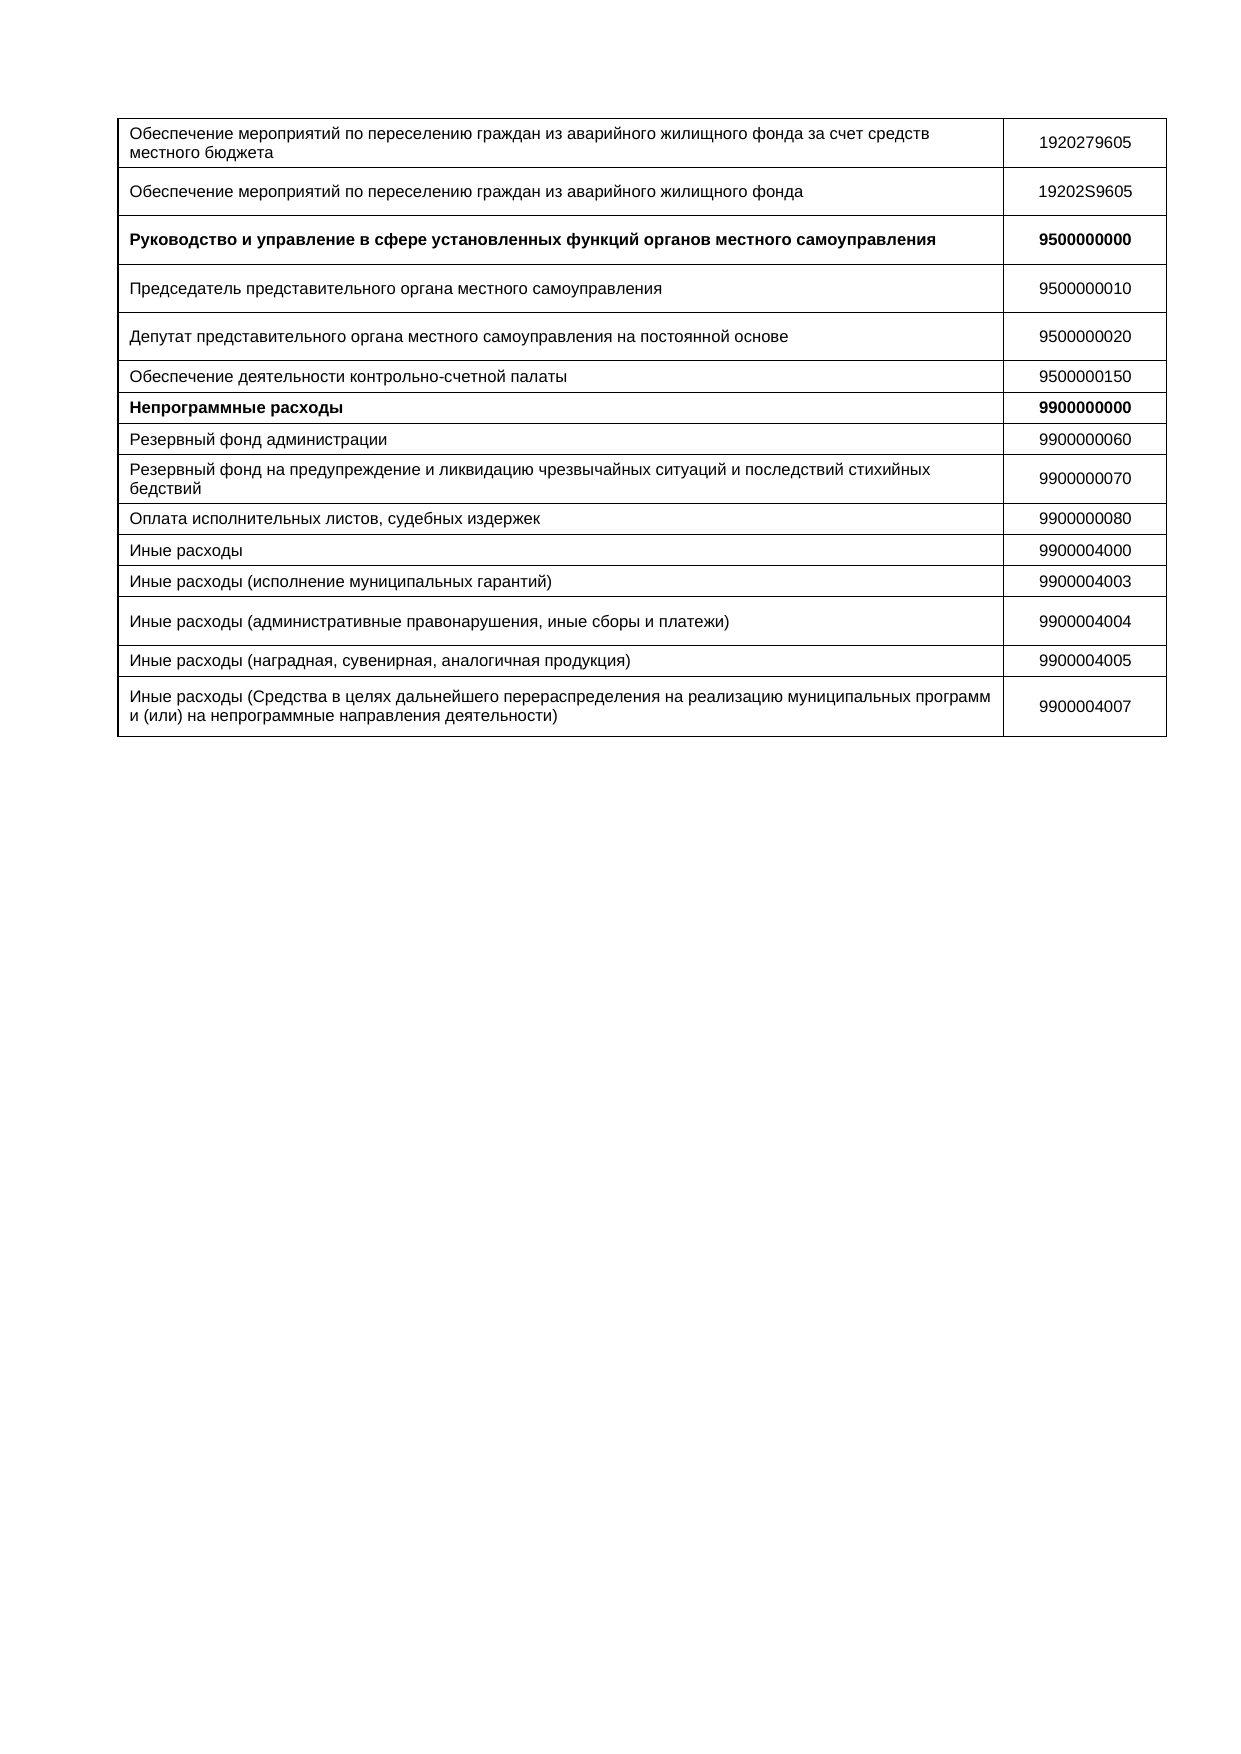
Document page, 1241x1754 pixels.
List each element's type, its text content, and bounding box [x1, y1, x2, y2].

table_cell Иные расходы (наградная, сувенирная, аналогичная продукция) [119, 646, 1003, 676]
table_cell Депутат представительного органа местного самоуправления на постоянной основе [119, 313, 1003, 360]
table_cell 9900004004 [1004, 597, 1166, 645]
table_cell Иные расходы (исполнение муниципальных гарантий) [119, 566, 1003, 596]
table_cell 9900000000 [1004, 393, 1166, 423]
table_cell 9900000080 [1004, 504, 1166, 534]
table_cell Обеспечение деятельности контрольно-счетной палаты [119, 361, 1003, 392]
table_cell 9500000020 [1004, 313, 1166, 360]
table_cell 9900004000 [1004, 535, 1166, 565]
table_cell Оплата исполнительных листов, судебных издержек [119, 504, 1003, 534]
table_cell 19202S9605 [1004, 168, 1166, 215]
table_cell 9900000060 [1004, 424, 1166, 454]
table_cell 1920279605 [1004, 119, 1166, 167]
table_cell 9500000150 [1004, 361, 1166, 392]
table_cell Иные расходы (Средства в целях дальнейшего перераспределения на реализацию муниципальных программ и (или) на непрограммные направления деятельности) [119, 677, 1003, 736]
table_cell Непрограммные расходы [119, 393, 1003, 423]
table_cell 9900004005 [1004, 646, 1166, 676]
table_cell 9900000070 [1004, 455, 1166, 502]
table_cell Руководство и управление в сфере установленных функций органов местного самоуправления [119, 216, 1003, 263]
table_cell Обеспечение мероприятий по переселению граждан из аварийного жилищного фонда [119, 168, 1003, 215]
table_cell Резервный фонд администрации [119, 424, 1003, 454]
table_cell Обеспечение мероприятий по переселению граждан из аварийного жилищного фонда за счет средств местного бюджета [119, 119, 1003, 167]
table_cell 9900004003 [1004, 566, 1166, 596]
table_cell Председатель представительного органа местного самоуправления [119, 265, 1003, 312]
table_cell 9500000010 [1004, 265, 1166, 312]
table_cell 9900004007 [1004, 677, 1166, 736]
table_cell Иные расходы (административные правонарушения, иные сборы и платежи) [119, 597, 1003, 645]
table_cell Иные расходы [119, 535, 1003, 565]
table_cell Резервный фонд на предупреждение и ликвидацию чрезвычайных ситуаций и последствий стихийных бедствий [119, 455, 1003, 502]
table_cell 9500000000 [1004, 216, 1166, 263]
